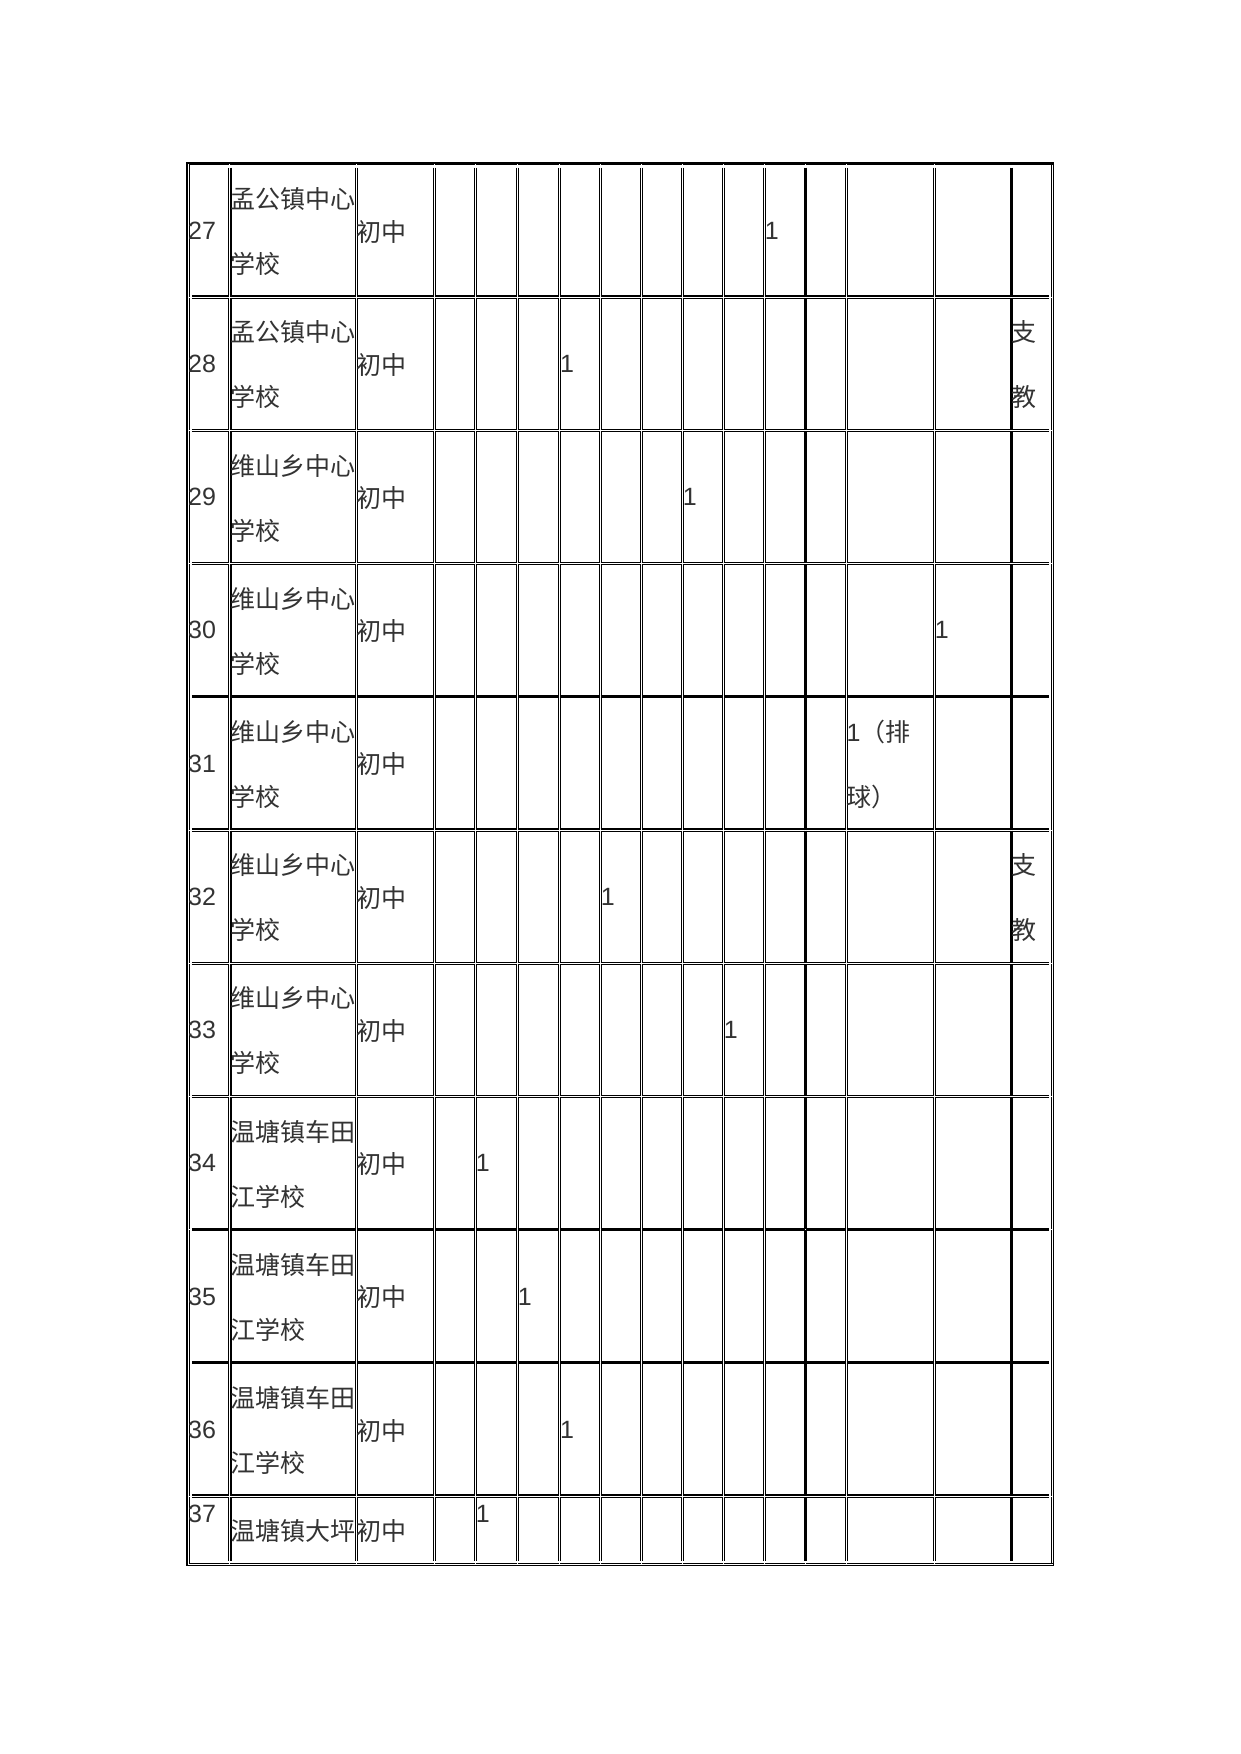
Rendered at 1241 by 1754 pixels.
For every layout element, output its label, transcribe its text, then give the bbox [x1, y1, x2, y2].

table_cell [519, 565, 558, 695]
table_cell [766, 832, 804, 961]
table_cell [805, 165, 846, 295]
table_cell [476, 165, 518, 295]
table_cell [518, 165, 560, 295]
table_cell [477, 565, 516, 695]
table_cell [848, 299, 933, 428]
table_cell [561, 832, 599, 961]
table_cell [561, 565, 599, 695]
table_cell [519, 965, 558, 1094]
table_cell [684, 698, 722, 828]
table_cell 初中 [357, 1498, 435, 1562]
table_cell [602, 698, 640, 828]
table_cell 1 [936, 565, 1010, 695]
table_cell [1013, 695, 1051, 828]
table_cell 初中 [358, 832, 433, 961]
table_cell 31 [190, 695, 228, 828]
table_cell 维山乡中心学校 [232, 565, 355, 695]
table_cell 36 [190, 1361, 228, 1494]
table_cell [519, 299, 558, 428]
table_cell [683, 165, 723, 295]
table_cell [602, 1098, 640, 1228]
table_cell 温塘镇大坪学校 [230, 1498, 357, 1562]
table_cell [807, 432, 845, 562]
table_cell [766, 565, 804, 695]
table_cell 33 [190, 961, 228, 1094]
table_cell [519, 1364, 558, 1494]
table_cell 1 [765, 165, 805, 295]
table_cell [519, 698, 558, 828]
table_cell [519, 1098, 558, 1228]
table_cell [807, 698, 845, 828]
table_cell [765, 1498, 805, 1562]
table_cell [477, 965, 516, 1094]
table_cell [766, 432, 804, 562]
table_cell 27 [190, 164, 230, 295]
table_cell [684, 832, 722, 961]
table_cell [643, 698, 681, 828]
table_cell [436, 1098, 474, 1228]
table_cell [435, 165, 476, 295]
table_cell 29 [190, 429, 228, 562]
table_cell 1 [519, 1231, 558, 1361]
table_cell [436, 1231, 474, 1361]
table_cell [602, 299, 640, 428]
table_cell [766, 1098, 804, 1228]
table_cell [725, 698, 763, 828]
table_cell 32 [190, 828, 228, 961]
table_cell [936, 698, 1010, 828]
table_cell [936, 1231, 1010, 1361]
table_cell 34 [190, 1095, 228, 1228]
table_cell [725, 1364, 763, 1494]
table_cell [848, 965, 933, 1094]
table_cell [936, 432, 1010, 562]
table_cell 初中 [358, 432, 433, 562]
table_cell [848, 1098, 933, 1228]
table_cell [936, 965, 1010, 1094]
table_cell 温塘镇车田江学校 [232, 1231, 355, 1361]
table_cell 初中 [358, 1231, 433, 1361]
table_cell [846, 1498, 934, 1562]
table_cell 孟公镇中心学校 [230, 165, 357, 295]
table_cell [1011, 165, 1051, 295]
table_cell 初中 [358, 698, 433, 828]
table_cell [848, 832, 933, 961]
table_cell [805, 1498, 846, 1562]
table_cell [807, 1364, 845, 1494]
table_cell [643, 1098, 681, 1228]
table_cell 1 [561, 1364, 599, 1494]
table_cell [477, 1231, 516, 1361]
table_cell [807, 965, 845, 1094]
table_cell [1013, 1361, 1051, 1494]
table_cell [1013, 1228, 1052, 1361]
table_cell [807, 299, 845, 428]
table_cell [725, 1231, 763, 1361]
table_cell [601, 1498, 642, 1562]
table_cell [518, 1498, 560, 1562]
table_cell [766, 299, 804, 428]
table_cell 初中 [358, 1098, 433, 1228]
table_cell [477, 432, 516, 562]
table_cell [684, 565, 722, 695]
table_cell [766, 1231, 804, 1361]
table_cell 维山乡中心学校 [232, 832, 355, 961]
table_cell [436, 832, 474, 961]
table_cell [1013, 429, 1051, 562]
table_cell [683, 1498, 723, 1562]
table_cell [725, 832, 763, 961]
table_cell [1013, 1095, 1051, 1228]
table_cell [602, 965, 640, 1094]
table_cell [1011, 1494, 1051, 1562]
table_cell 维山乡中心学校 [232, 432, 355, 562]
table_cell [436, 432, 474, 562]
table_cell [1011, 562, 1052, 695]
table_cell [725, 1098, 763, 1228]
table_cell [766, 965, 804, 1094]
table_cell [477, 1364, 516, 1494]
table_cell [725, 565, 763, 695]
table_cell 1 [684, 432, 722, 562]
table_cell 1 [477, 1098, 516, 1228]
table_cell 1 [476, 1498, 518, 1562]
table_cell [936, 299, 1010, 428]
table_cell 初中 [358, 1364, 433, 1494]
table_cell [766, 698, 804, 828]
table_cell [436, 965, 474, 1094]
table_cell [561, 432, 599, 562]
table_cell [684, 1098, 722, 1228]
table_cell [477, 832, 516, 961]
table_cell [436, 698, 474, 828]
table_cell 1 [725, 965, 763, 1094]
table_cell [807, 1231, 845, 1361]
table_cell 温塘镇车田江学校 [232, 1098, 355, 1228]
table_cell [935, 1498, 1011, 1562]
table_cell [436, 299, 474, 428]
table_cell [560, 165, 601, 295]
table_cell 初中 [358, 965, 433, 1094]
table_cell [643, 1364, 681, 1494]
table_cell 维山乡中心学校 [232, 698, 355, 828]
table_cell [848, 432, 933, 562]
table_cell [642, 1498, 683, 1562]
table_cell 1（排球） [848, 698, 933, 828]
table_cell [848, 565, 933, 695]
table_cell [643, 1231, 681, 1361]
table_cell [684, 299, 722, 428]
table_cell [561, 698, 599, 828]
table_cell [602, 432, 640, 562]
table_cell [643, 565, 681, 695]
table_cell [1013, 961, 1051, 1094]
table_cell [477, 698, 516, 828]
table_cell [561, 1231, 599, 1361]
table_cell [936, 832, 1010, 961]
table_cell [602, 1231, 640, 1361]
table_cell [436, 565, 474, 695]
table_cell 30 [188, 562, 230, 695]
table_cell [807, 1098, 845, 1228]
table_cell 1 [602, 832, 640, 961]
table_cell [848, 1231, 933, 1361]
table_cell [643, 299, 681, 428]
table_cell [477, 299, 516, 428]
table_cell 支教 [1013, 828, 1051, 961]
table_cell [561, 1098, 599, 1228]
table_cell [560, 1498, 601, 1562]
table_cell [643, 832, 681, 961]
table_cell [643, 965, 681, 1094]
table_cell [807, 565, 845, 695]
table_cell 支教 [1013, 295, 1051, 428]
table_cell [602, 1364, 640, 1494]
table_cell 温塘镇车田江学校 [232, 1364, 355, 1494]
table_cell [601, 165, 642, 295]
table_cell [519, 432, 558, 562]
table_cell [519, 832, 558, 961]
table_cell 孟公镇中心学校 [232, 299, 355, 428]
table_cell 35 [188, 1228, 228, 1361]
table_cell 28 [190, 295, 228, 428]
table_cell [766, 1364, 804, 1494]
table_cell 初中 [358, 299, 433, 428]
table_cell [642, 165, 683, 295]
table_cell [848, 1364, 933, 1494]
table_cell [936, 1098, 1010, 1228]
table_cell [724, 1498, 764, 1562]
table_cell 1 [561, 299, 599, 428]
table_cell [435, 1498, 476, 1562]
table_cell [846, 165, 934, 295]
table_cell 37 [190, 1494, 230, 1562]
table_cell [602, 565, 640, 695]
table_cell [935, 165, 1011, 295]
table_cell 维山乡中心学校 [232, 965, 355, 1094]
table_cell [684, 965, 722, 1094]
table_cell [725, 299, 763, 428]
table_cell [684, 1231, 722, 1361]
table_cell [436, 1364, 474, 1494]
table_cell [684, 1364, 722, 1494]
table_cell [936, 1364, 1010, 1494]
table_cell 初中 [357, 165, 435, 295]
table_cell [725, 432, 763, 562]
table_cell [724, 165, 764, 295]
table_cell [561, 965, 599, 1094]
table_cell [643, 432, 681, 562]
table_cell 初中 [358, 565, 433, 695]
table_cell [807, 832, 845, 961]
